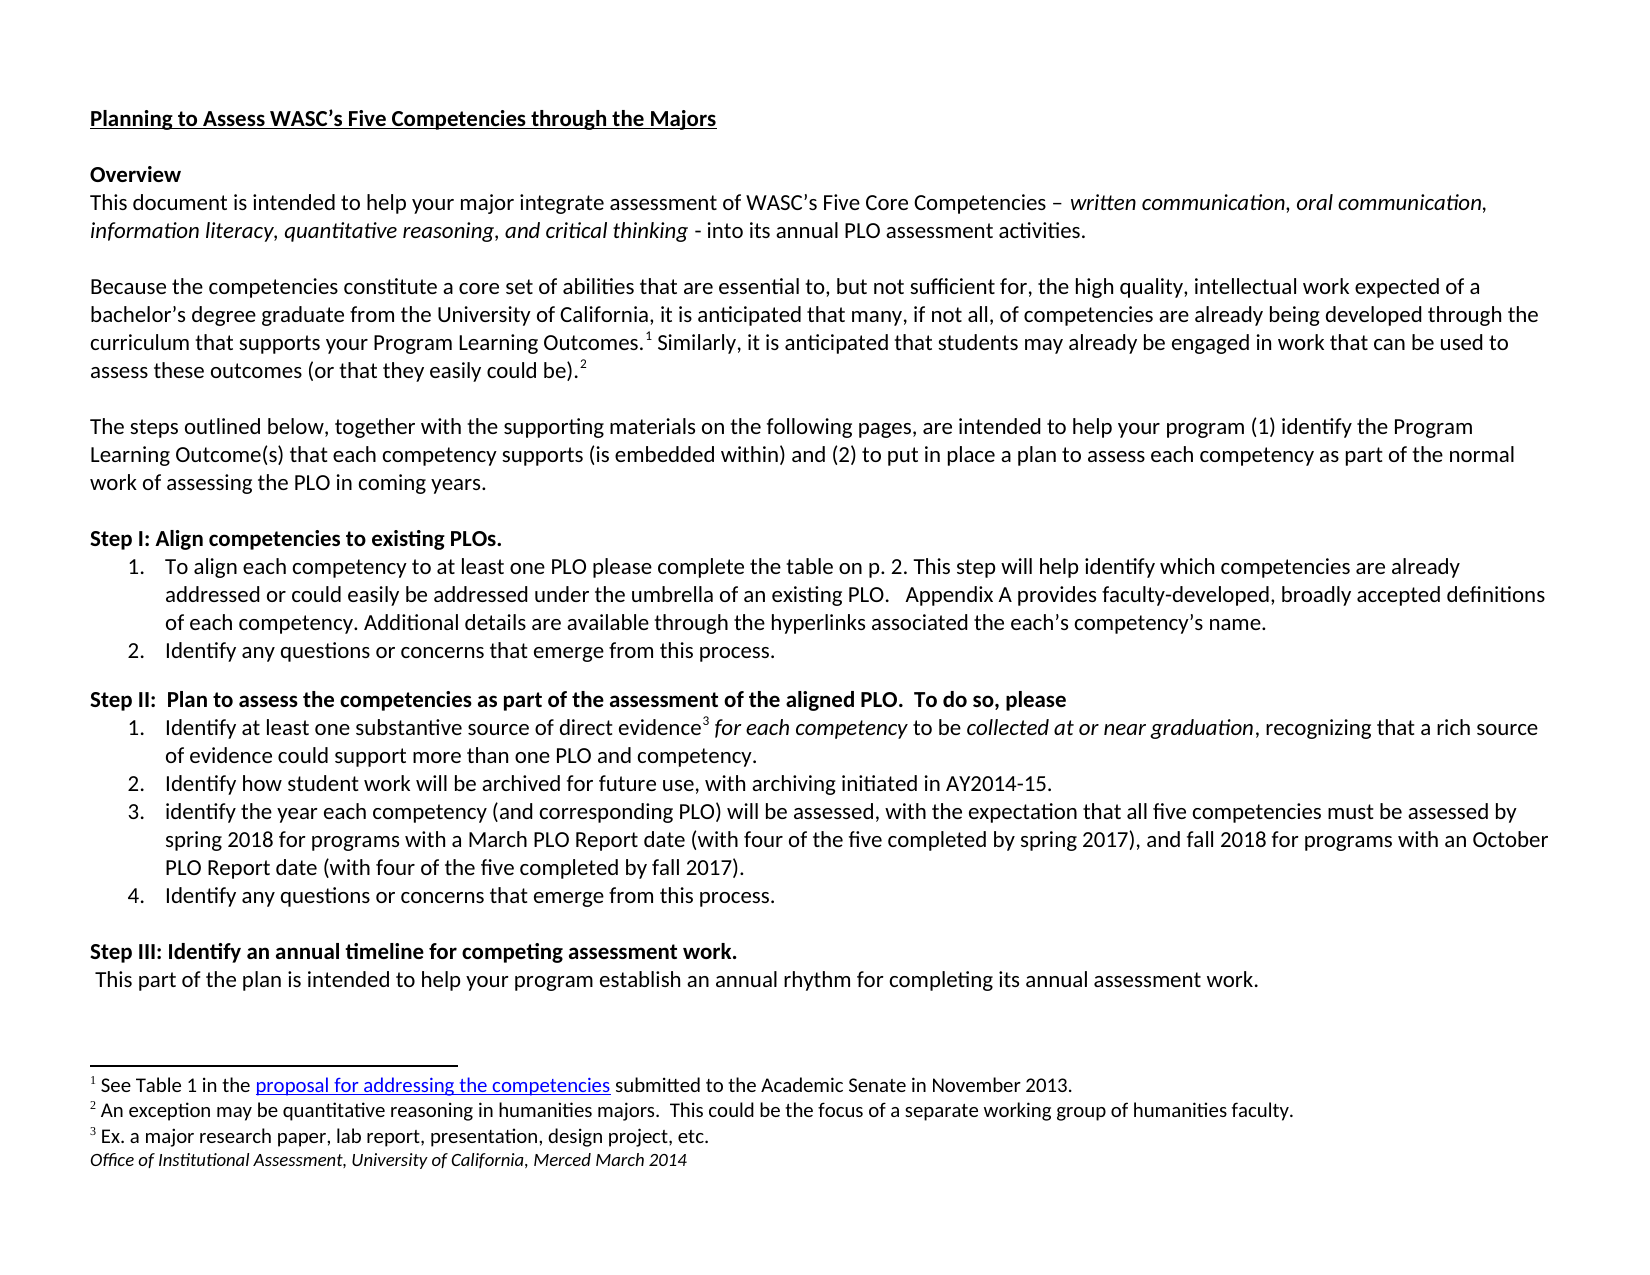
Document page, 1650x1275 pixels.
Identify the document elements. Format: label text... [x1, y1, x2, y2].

list This part of the plan is intended to help your program establish an annual rhythm for completing its annual assessment work. [90, 965, 1560, 993]
list To align each competency to at least one PLO please complete the table on p. 2. This step will help identify which competencies are already addressed or could easily be addressed under the umbrella of an existing PLO. Appendix A provides faculty-developed, broadly accepted definitions of each competency. Additional details are available through the hyperlinks associated the each’s competency’s name. [127, 552, 1560, 636]
text Planning to Assess WASC’s Five Competencies through the Majors [90, 104, 1560, 132]
list Identify any questions or concerns that emerge from this process. [127, 636, 1560, 664]
text Because the competencies constitute a core set of abilities that are essential to, but not sufficient for, the high quality, intellectual work expected of a bachelor’s degree graduate from the University of California, it is anticipated that many, if not all, of competencies are already being developed through the curriculum that supports your Program Learning Outcomes. Similarly, it is anticipated that students may already be engaged in work that can be used to assess these outcomes (or that they easily could be). [90, 272, 1560, 384]
text This document is intended to help your major integrate assessment of WASC’s Five Core Competencies – written communication, oral communication, information literacy, quantitative reasoning, and critical thinking - into its annual PLO assessment activities. [90, 188, 1560, 244]
text Step I: Align competencies to existing PLOs. [90, 524, 1560, 552]
text Overview [90, 160, 1560, 188]
text Step II: Plan to assess the competencies as part of the assessment of the aligned PLO. To do so, please [90, 685, 1560, 713]
list Step III: Identify an annual timeline for competing assessment work. [90, 937, 1560, 965]
text The steps outlined below, together with the supporting materials on the following pages, are intended to help your program (1) identify the Program Learning Outcome(s) that each competency supports (is embedded within) and (2) to put in place a plan to assess each competency as part of the normal work of assessing the PLO in coming years. [90, 412, 1560, 496]
list Identify any questions or concerns that emerge from this process. [127, 881, 1560, 909]
list Identify how student work will be archived for future use, with archiving initiated in AY2014-15. [127, 769, 1560, 797]
list identify the year each competency (and corresponding PLO) will be assessed, with the expectation that all five competencies must be assessed by spring 2018 for programs with a March PLO Report date (with four of the five completed by spring 2017), and fall 2018 for programs with an October PLO Report date (with four of the five completed by fall 2017). [127, 797, 1560, 881]
list Identify at least one substantive source of direct evidence for each competency to be collected at or near graduation, recognizing that a rich source of evidence could support more than one PLO and competency. [127, 713, 1560, 769]
